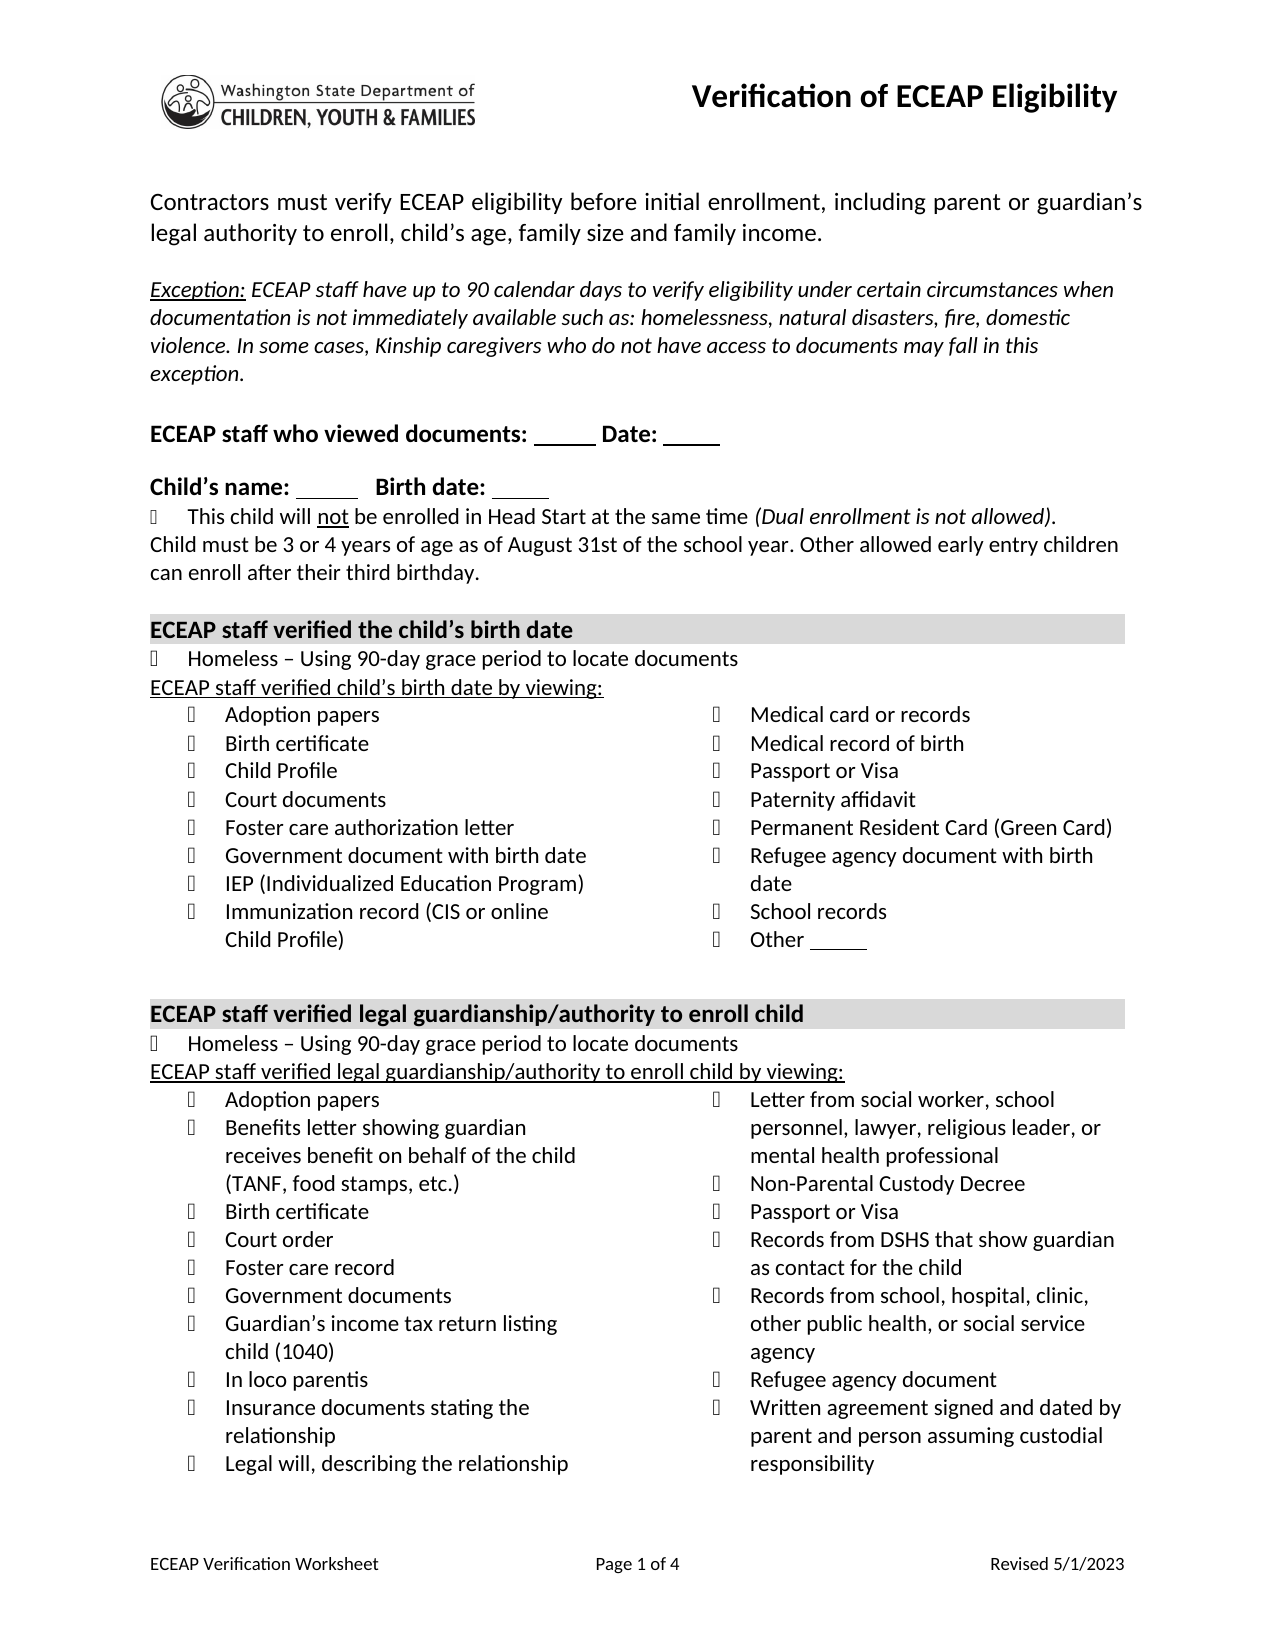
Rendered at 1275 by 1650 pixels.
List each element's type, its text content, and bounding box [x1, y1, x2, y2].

list Court documents [187, 785, 600, 813]
picture [161, 75, 475, 129]
list Birth certificate [187, 729, 600, 757]
list Immunization record (CIS or online Child Profile) [187, 897, 600, 953]
list Records from school, hospital, clinic, other public health, or social service agency [712, 1281, 1125, 1365]
list Non-Parental Custody Decree [712, 1169, 1125, 1197]
list Foster care authorization letter [187, 813, 600, 841]
text ECEAP staff verified legal guardianship/authority to enroll child [150, 999, 1125, 1029]
list Paternity affidavit [712, 785, 1125, 813]
list ECEAP staff verified the child’s birth date [150, 614, 1125, 644]
list Medical card or records [712, 701, 1125, 729]
list Adoption papers [187, 701, 600, 729]
text Child must be 3 or 4 years of age as of August 31st of the school year. Other allowed early entry children can enroll after their third birthday. [150, 530, 1125, 586]
list Refugee agency document with birth date [712, 841, 1125, 897]
list Adoption papers [187, 1085, 600, 1113]
text ECEAP staff verified legal guardianship/authority to enroll child by viewing: [150, 1057, 1125, 1085]
list Birth certificate [187, 1197, 600, 1225]
text ECEAP staff who viewed documents: Date: [150, 418, 1125, 448]
text Contractors must verify ECEAP eligibility before initial enrollment, including parent or guardian’s legal authority to enroll, child’s age, family size and family income. [150, 186, 1144, 247]
list Legal will, describing the relationship [187, 1449, 600, 1477]
list Homeless – Using 90-day grace period to locate documents [150, 1029, 1125, 1057]
list Child Profile [187, 757, 600, 785]
list Other [712, 925, 1125, 953]
list Government document with birth date [187, 841, 600, 869]
list Court order [187, 1225, 600, 1253]
list Refugee agency document [712, 1365, 1125, 1393]
list Passport or Visa [712, 757, 1125, 785]
list Homeless – Using 90-day grace period to locate documents [150, 644, 1125, 673]
list Letter from social worker, school personnel, lawyer, religious leader, or mental health professional [712, 1085, 1125, 1169]
list Government documents [187, 1281, 600, 1309]
list In loco parentis [187, 1365, 600, 1393]
text ECEAP staff verified child’s birth date by viewing: [150, 673, 1125, 701]
list Insurance documents stating the relationship [187, 1393, 600, 1449]
list Written agreement signed and dated by parent and person assuming custodial responsibility [712, 1393, 1125, 1477]
list Guardian’s income tax return listing child (1040) [187, 1309, 600, 1365]
list Foster care record [187, 1253, 600, 1281]
list Permanent Resident Card (Green Card) [712, 813, 1125, 841]
list School records [712, 897, 1125, 925]
list Benefits letter showing guardian receives benefit on behalf of the child (TANF, food stamps, etc.) [187, 1113, 600, 1197]
text Child’s name: Birth date: [150, 471, 1125, 502]
text Exception: ECEAP staff have up to 90 calendar days to verify eligibility under certain circumstances when documentation is not immediately available such as: homelessness, natural disasters, fire, domestic violence. In some cases, Kinship caregivers who do not have access to documents may fall in this exception. [150, 275, 1125, 387]
list Passport or Visa [712, 1197, 1125, 1225]
list Medical record of birth [712, 729, 1125, 757]
list This child will not be enrolled in Head Start at the same time (Dual enrollment is not allowed). [150, 502, 1125, 530]
list Records from DSHS that show guardian as contact for the child [712, 1225, 1125, 1281]
list IEP (Individualized Education Program) [187, 869, 600, 897]
